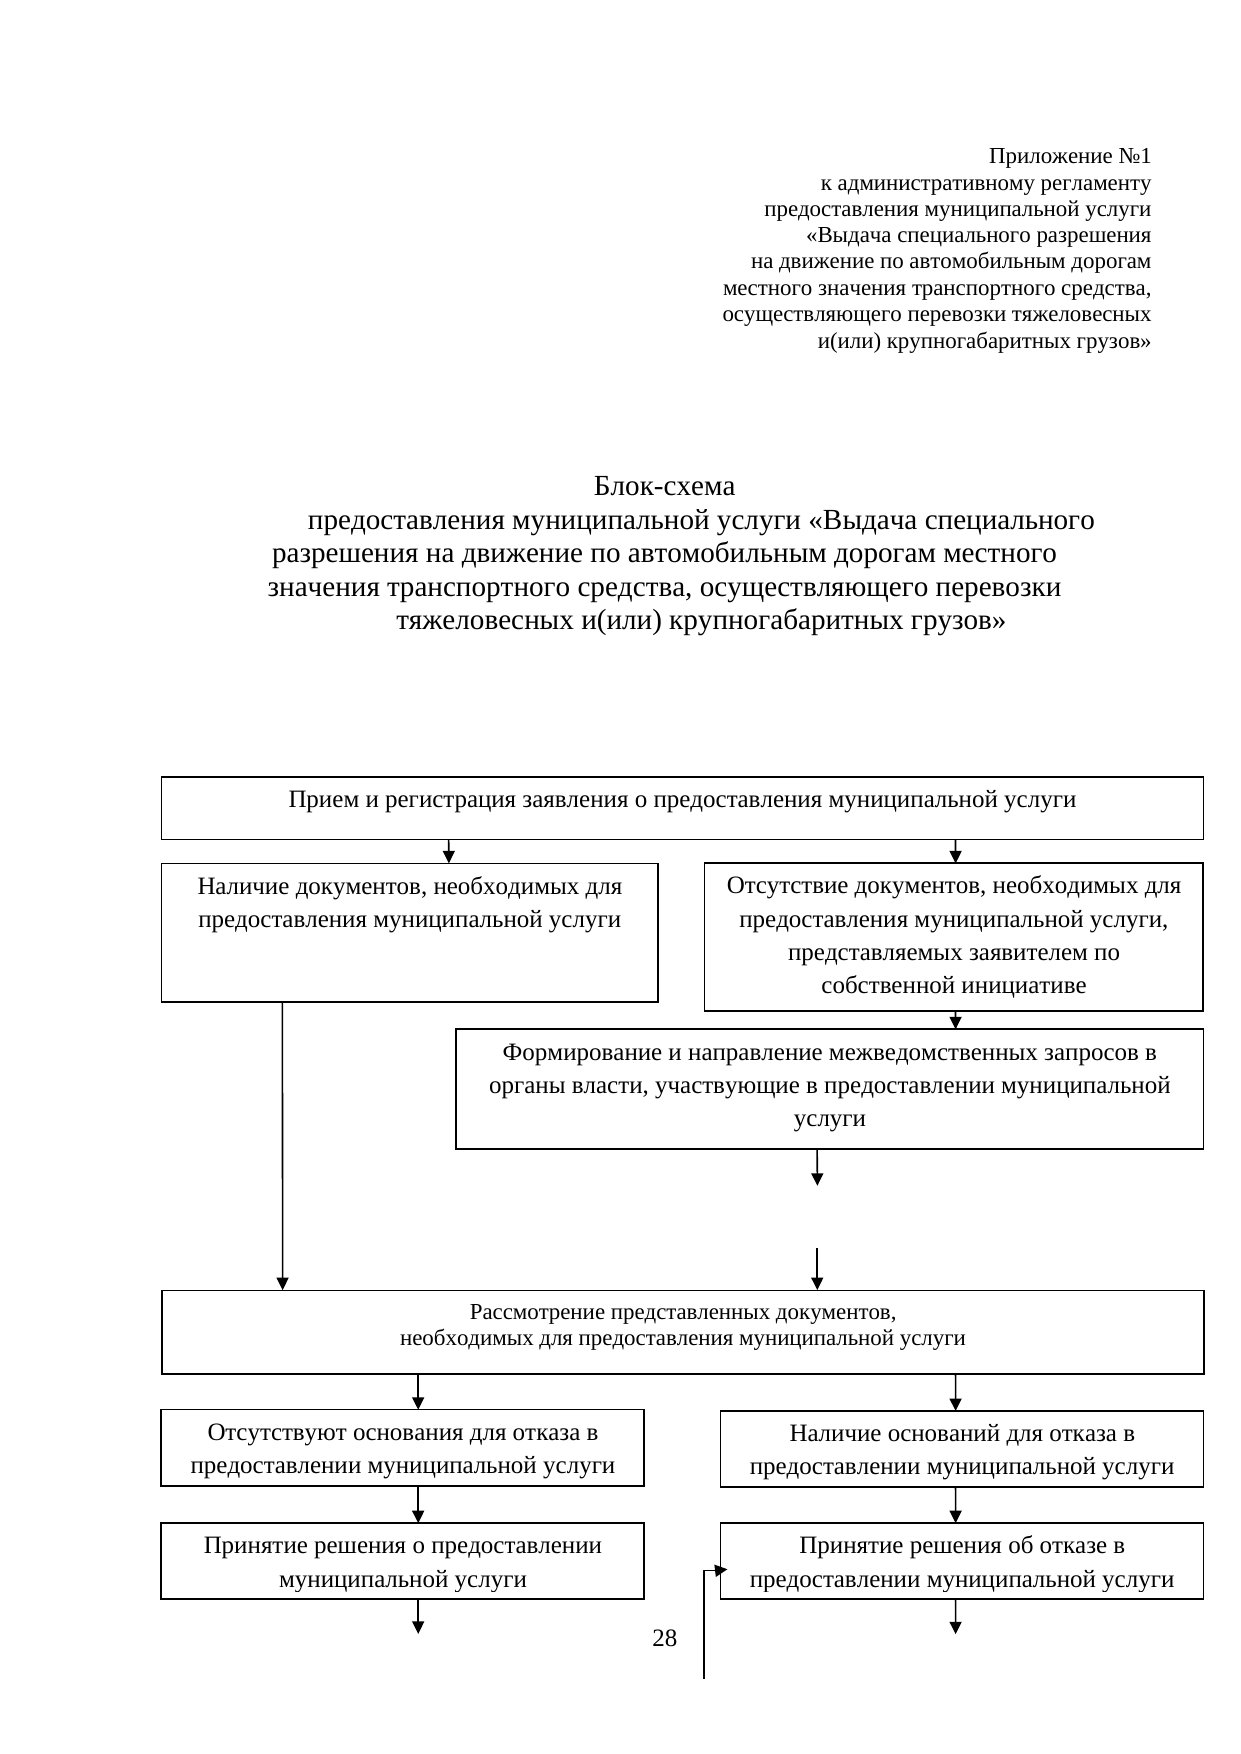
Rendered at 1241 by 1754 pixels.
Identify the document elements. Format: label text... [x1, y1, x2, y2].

text местного значения транспортного средства, [177, 274, 1152, 300]
text к административному регламенту [177, 168, 1152, 195]
text Блок-схема [177, 468, 1152, 502]
text предоставления муниципальной услуги «Выдача специального разрешения на движение по автомобильным дорогам местного [177, 502, 1152, 569]
text на движение по автомобильным дорогам [177, 248, 1152, 274]
text значения транспортного средства, осуществляющего перевозки [177, 569, 1152, 602]
text осуществляющего перевозки тяжеловесных [177, 300, 1152, 327]
text предоставления муниципальной услуги [177, 195, 1152, 221]
text и(или) крупногабаритных грузов» [177, 327, 1152, 353]
text Приложение №1 [177, 142, 1152, 168]
text «Выдача специального разрешения [177, 221, 1152, 248]
text тяжеловесных и(или) крупногабаритных грузов» [177, 602, 1152, 636]
